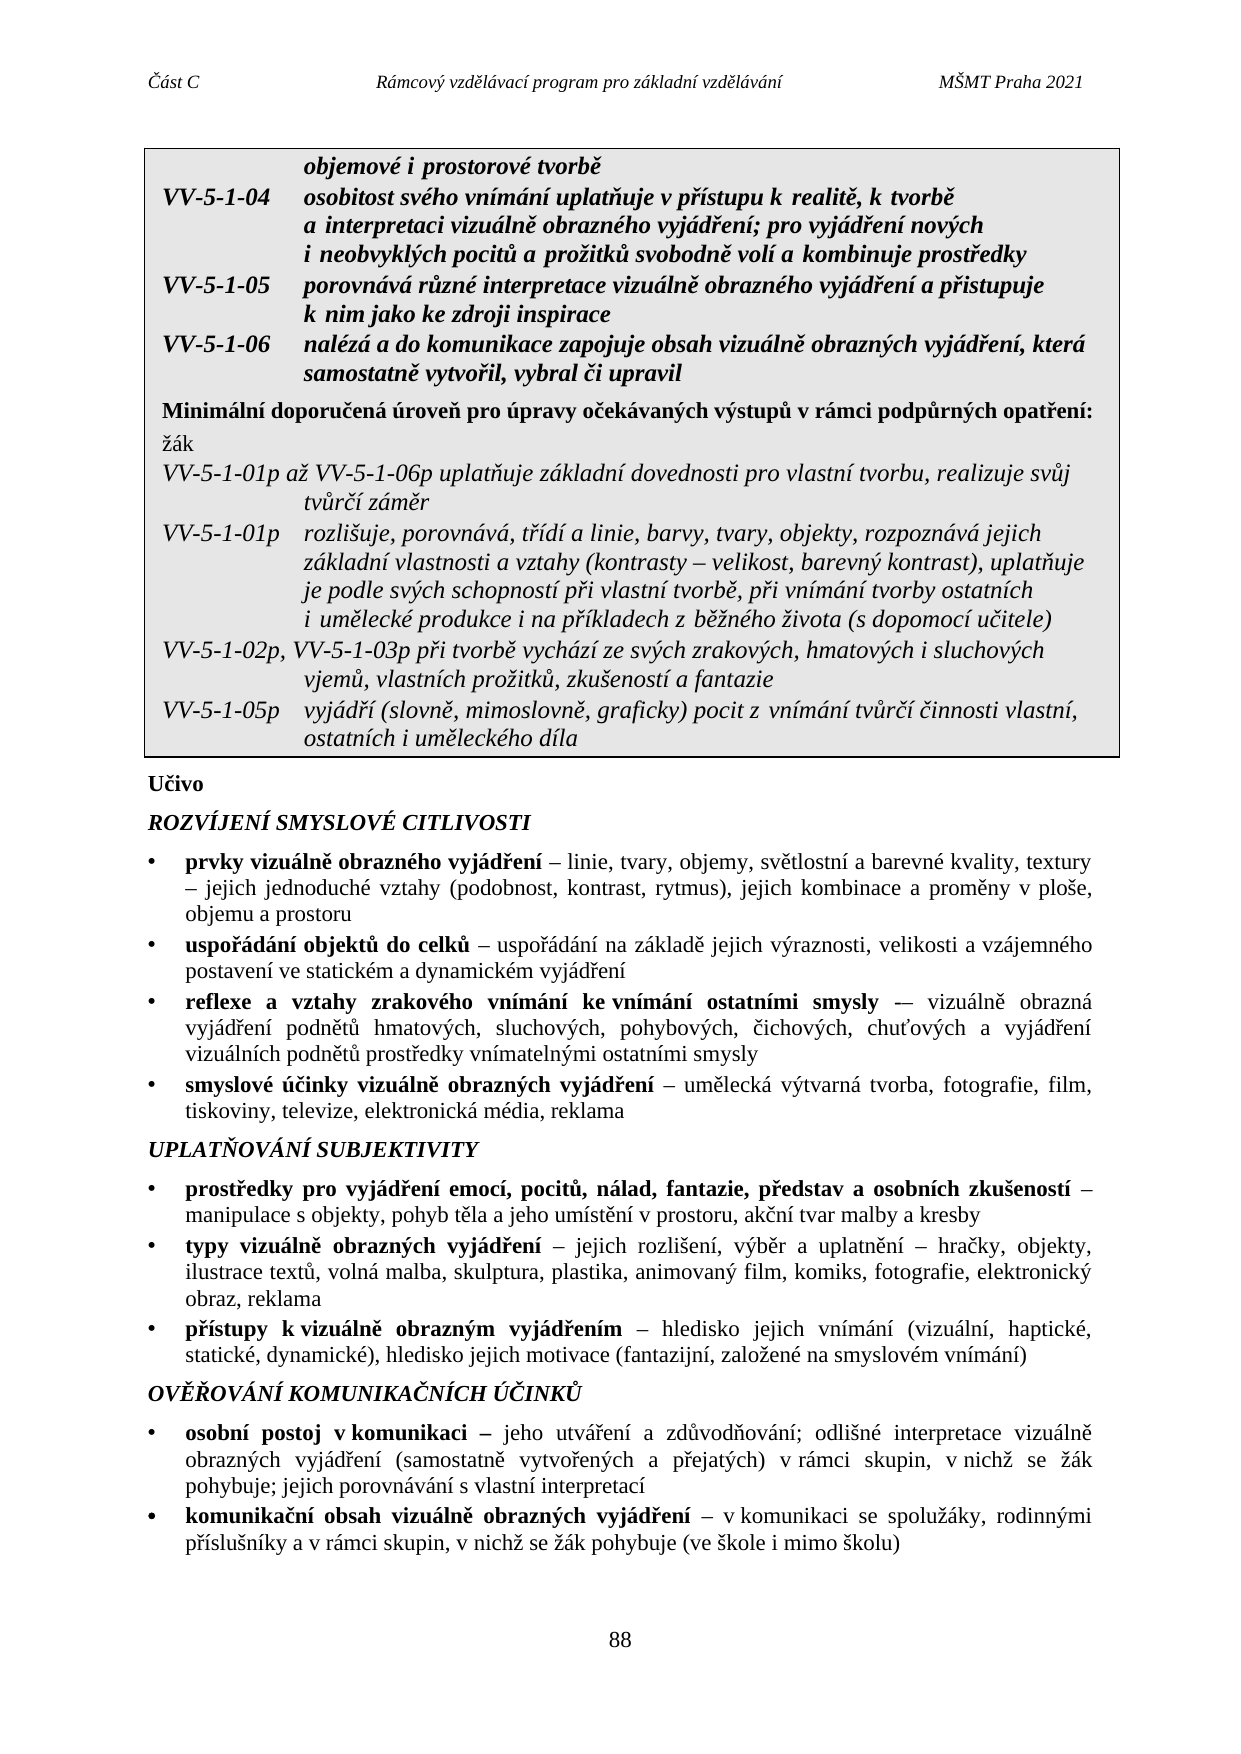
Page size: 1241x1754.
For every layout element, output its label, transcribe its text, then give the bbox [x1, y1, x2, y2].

text smyslové účinky vizuálně obrazných vyjádření – umělecká výtvarná tvorba, fotografie, film, tiskoviny, televize, elektronická média, reklama [148, 1071, 1092, 1124]
text UPLATŇOVÁNÍ SUBJEKTIVITY [148, 1136, 1092, 1163]
text prostředky pro vyjádření emocí, pocitů, nálad, fantazie, představ a osobních zkušeností – manipulace s objekty, pohyb těla a jeho umístění v prostoru, akční tvar malby a kresby [148, 1175, 1092, 1228]
text OVĚŘOVÁNÍ KOMUNIKAČNÍCH ÚČINKŮ [148, 1380, 1092, 1407]
text ROZVÍJENÍ SMYSLOVÉ CITLIVOSTI [148, 809, 1092, 835]
text prvky vizuálně obrazného vyjádření – linie, tvary, objemy, světlostní a barevné kvality, textury – jejich jednoduché vztahy (podobnost, kontrast, rytmus), jejich kombinace a proměny v ploše, objemu a prostoru [148, 848, 1092, 927]
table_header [145, 149, 1119, 756]
text přístupy k vizuálně obrazným vyjádřením – hledisko jejich vnímání (vizuální, haptické, statické, dynamické), hledisko jejich motivace (fantazijní, založené na smyslovém vnímání) [148, 1315, 1092, 1368]
text uspořádání objektů do celků – uspořádání na základě jejich výraznosti, velikosti a vzájemného postavení ve statickém a dynamickém vyjádření [148, 931, 1092, 984]
text typy vizuálně obrazných vyjádření – jejich rozlišení, výběr a uplatnění – hračky, objekty, ilustrace textů, volná malba, skulptura, plastika, animovaný film, komiks, fotografie, elektronický obraz, reklama [148, 1232, 1092, 1311]
text reflexe a vztahy zrakového vnímání ke vnímání ostatními smysly -– vizuálně obrazná vyjádření podnětů hmatových, sluchových, pohybových, čichových, chuťových a vyjádření vizuálních podnětů prostředky vnímatelnými ostatními smysly [148, 988, 1092, 1067]
text Učivo [148, 770, 1092, 796]
text osobní postoj v komunikaci – jeho utváření a zdůvodňování; odlišné interpretace vizuálně obrazných vyjádření (samostatně vytvořených a přejatých) v rámci skupin, v nichž se žák pohybuje; jejich porovnávání s vlastní interpretací [148, 1419, 1092, 1498]
text komunikační obsah vizuálně obrazných vyjádření – v komunikaci se spolužáky, rodinnými příslušníky a v rámci skupin, v nichž se žák pohybuje (ve škole i mimo školu) [148, 1502, 1092, 1555]
